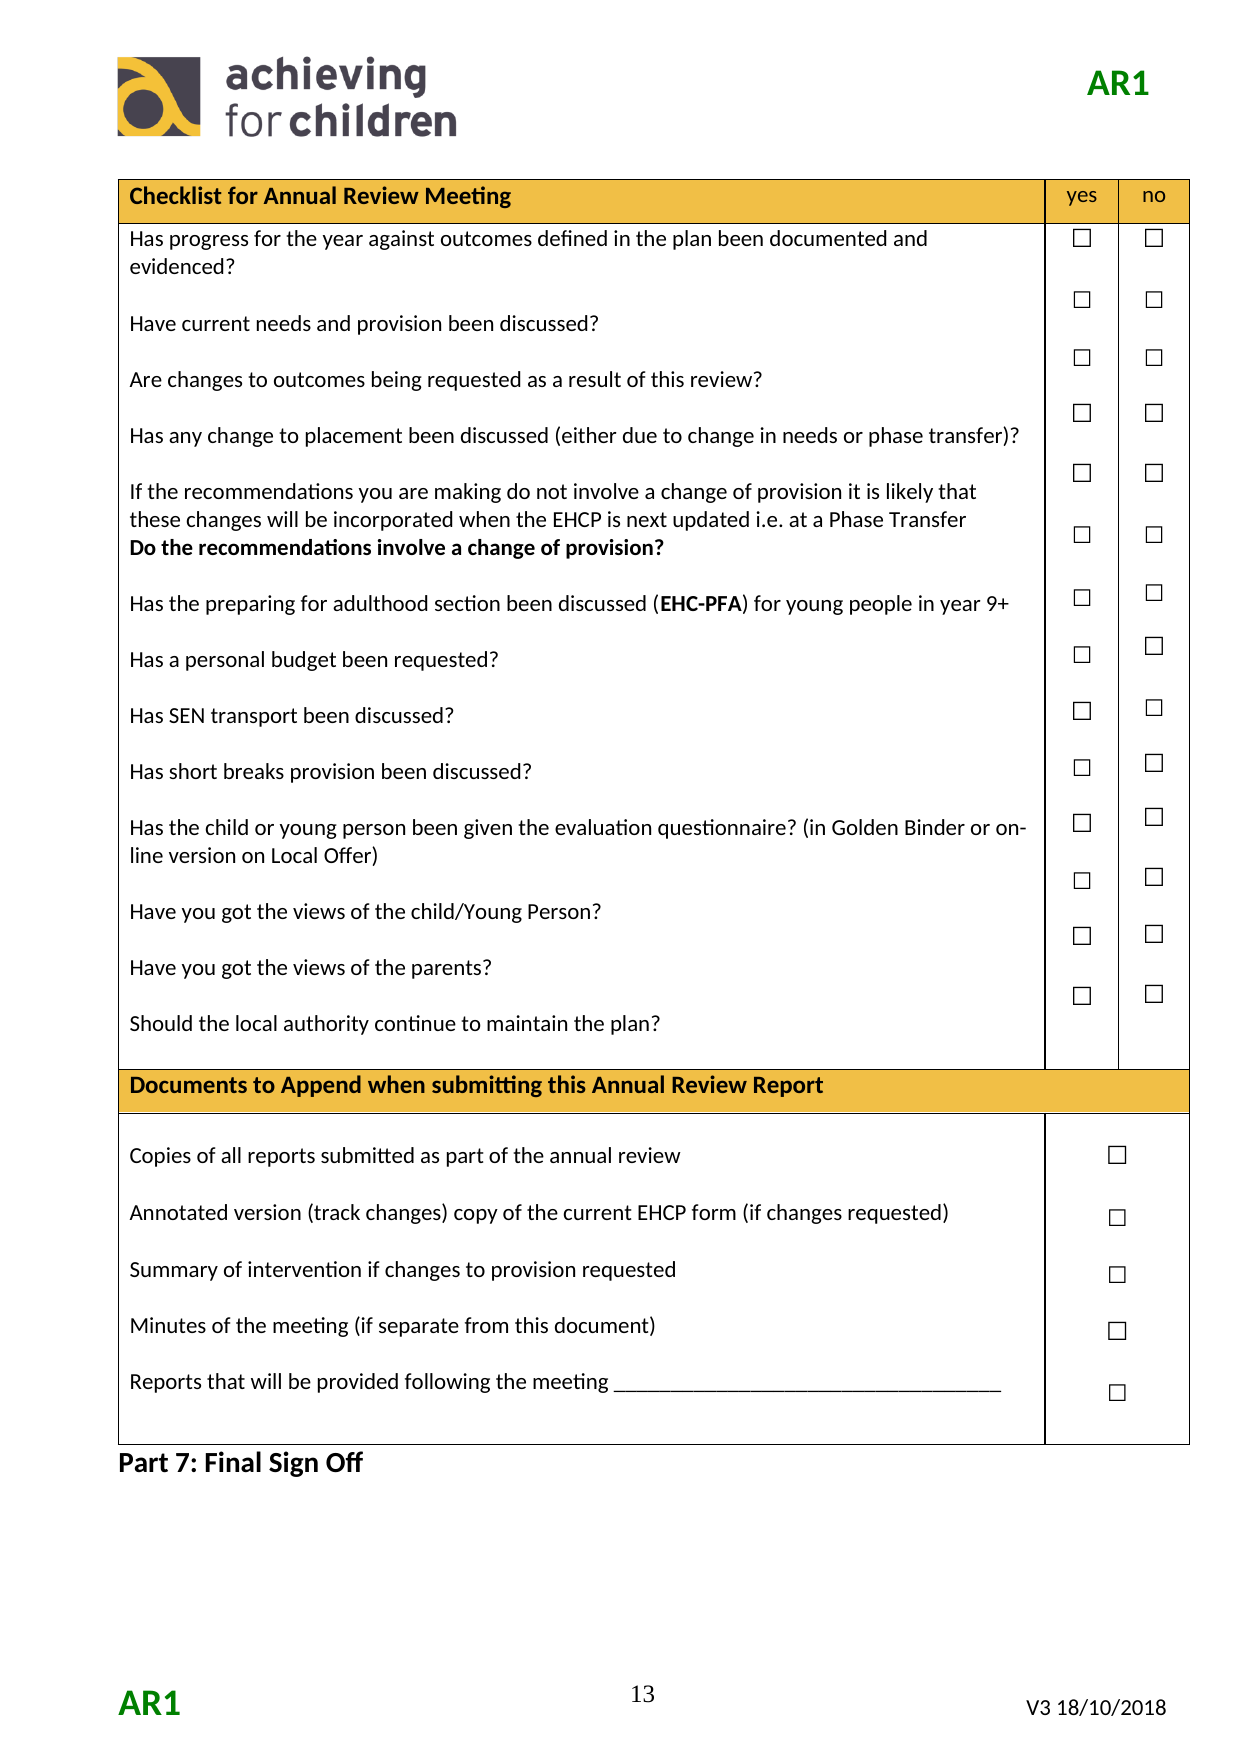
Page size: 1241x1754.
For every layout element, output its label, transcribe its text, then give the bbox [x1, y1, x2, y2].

table_cell [1119, 224, 1189, 1068]
table_cell [1046, 224, 1118, 1068]
table_cell Copies of all reports submitted as part of the annual review Annotated version (track changes) copy of the current EHCP form (if changes requested) Summary of intervention if changes to provision requested Minutes of the meeting (if separate from this document) Reports that will be provided following the meeting __________________________________ [119, 1114, 1044, 1443]
table_cell Has progress for the year against outcomes defined in the plan been documented and evidenced? Have current needs and provision been discussed? Are changes to outcomes being requested as a result of this review? Has any change to placement been discussed (either due to change in needs or phase transfer)? If the recommendations you are making do not involve a change of provision it is likely that these changes will be incorporated when the EHCP is next updated i.e. at a Phase Transfer Do the recommendations involve a change of provision? Has the preparing for adulthood section been discussed (EHC-PFA) for young people in year 9+ Has a personal budget been requested? Has SEN transport been discussed? Has short breaks provision been discussed? Has the child or young person been given the evaluation questionnaire? (in Golden Binder or on-line version on Local Offer) Have you got the views of the child/Young Person? Have you got the views of the parents? Should the local authority continue to maintain the plan? [119, 224, 1044, 1068]
table_header no [1119, 180, 1189, 223]
table_cell [1046, 1114, 1189, 1443]
picture [111, 51, 467, 142]
table_cell Documents to Append when submitting this Annual Review Report [119, 1070, 1189, 1112]
table_header yes [1046, 180, 1118, 223]
text Part 7: Final Sign Off [118, 1445, 1167, 1480]
table_header Checklist for Annual Review Meeting [119, 180, 1044, 223]
